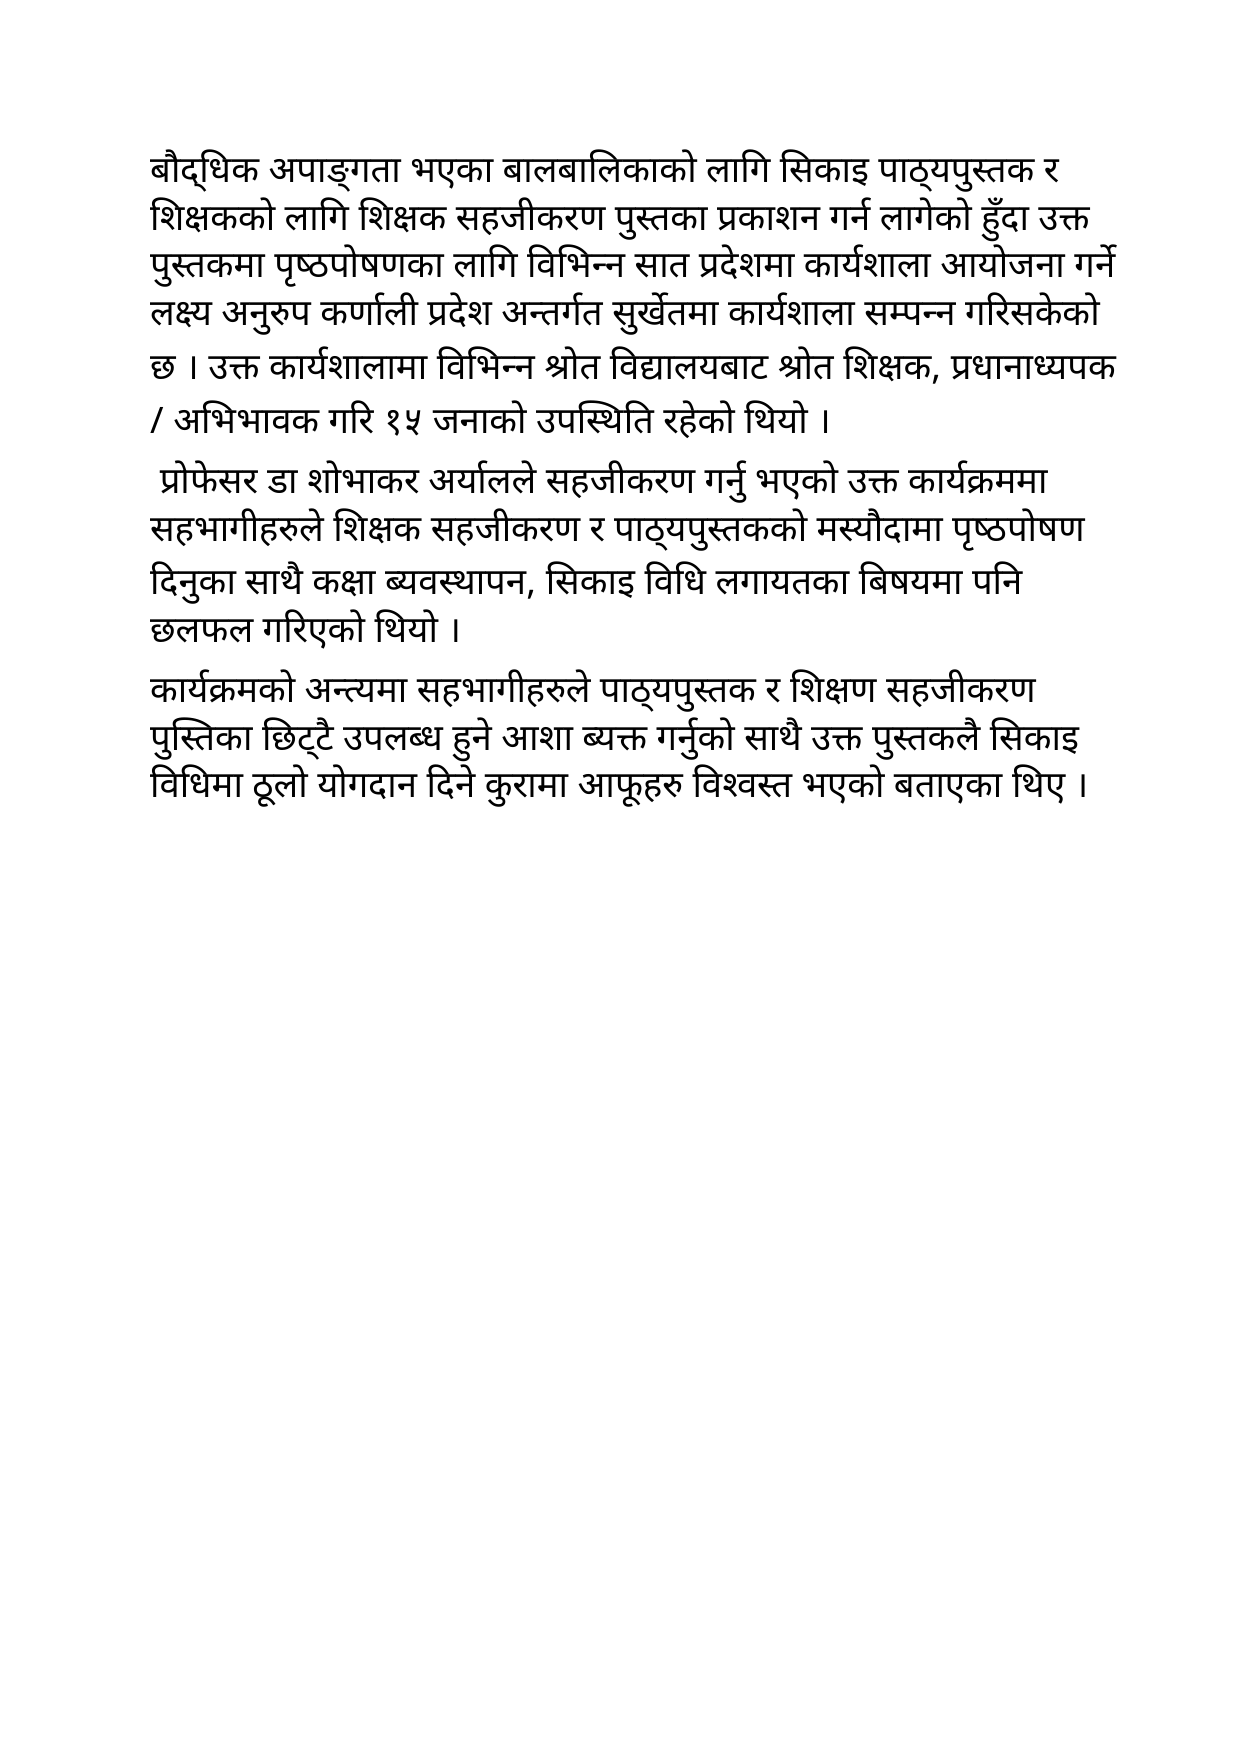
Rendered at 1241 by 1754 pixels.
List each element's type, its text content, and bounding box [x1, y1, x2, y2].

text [150, 150, 1134, 448]
text कार्यक्रमको अन्त्यमा सहभागीहरुले पाठ्यपुस्तक र शिक्षण सहजीकरण पुस्तिका छिट्टै उपलब्ध हुने आशा ब्यक्त गर्नुको साथै उक्त पुस्तकलै सिकाइ विधिमा ठूलो योगदान दिने कुरामा आफूहरु विश्वस्त भएको बताएका थिए । [150, 670, 1134, 813]
text प्रोफेसर डा शोभाकर अर्यालले सहजीकरण गर्नु भएको उक्त कार्यक्रममा सहभागीहरुले शिक्षक सहजीकरण र पाठ्यपुस्तकको मस्यौदामा पृष्ठपोषण दिनुका साथै कक्षा ब्यवस्थापन, सिकाइ विधि लगायतका बिषयमा पनि छलफल गरिएको थियो । [150, 461, 1134, 657]
